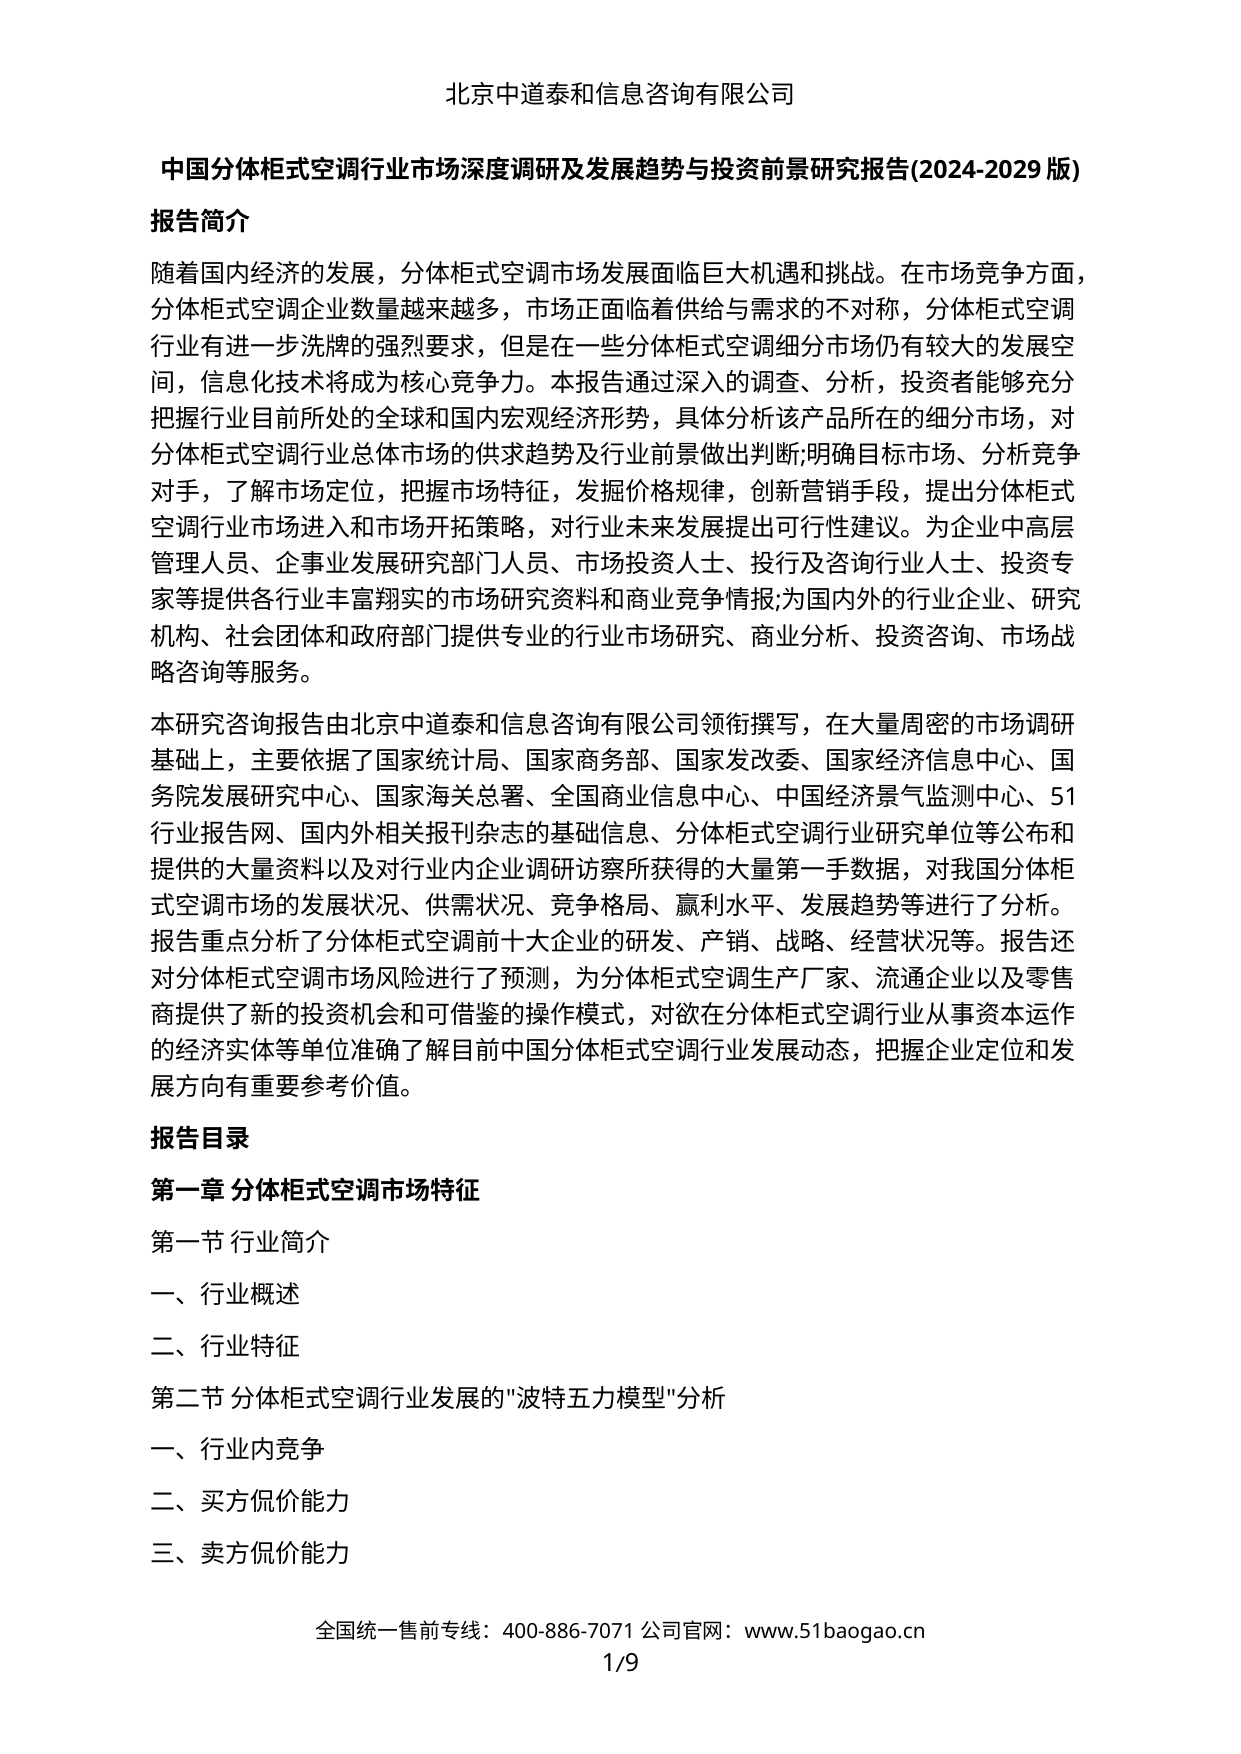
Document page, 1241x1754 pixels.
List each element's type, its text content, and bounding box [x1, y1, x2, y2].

text 第二节 分体柜式空调行业发展的"波特五力模型"分析 [150, 1378, 1090, 1414]
text 中国分体柜式空调行业市场深度调研及发展趋势与投资前景研究报告(2024-2029版) [150, 150, 1090, 186]
text 第一节 行业简介 [150, 1222, 1090, 1259]
text 报告目录 [150, 1119, 1090, 1155]
text 一、行业内竞争 [150, 1430, 1090, 1466]
text 第一章 分体柜式空调市场特征 [150, 1171, 1090, 1207]
text 三、卖方侃价能力 [150, 1534, 1090, 1570]
text 一、行业概述 [150, 1274, 1090, 1311]
text 本研究咨询报告由北京中道泰和信息咨询有限公司领衔撰写，在大量周密的市场调研基础上，主要依据了国家统计局、国家商务部、国家发改委、国家经济信息中心、国务院发展研究中心、国家海关总署、全国商业信息中心、中国经济景气监测中心、51行业报告网、国内外相关报刊杂志的基础信息、分体柜式空调行业研究单位等公布和提供的大量资料以及对行业内企业调研访察所获得的大量第一手数据，对我国分体柜式空调市场的发展状况、供需状况、竞争格局、赢利水平、发展趋势等进行了分析。报告重点分析了分体柜式空调前十大企业的研发、产销、战略、经营状况等。报告还对分体柜式空调市场风险进行了预测，为分体柜式空调生产厂家、流通企业以及零售商提供了新的投资机会和可借鉴的操作模式，对欲在分体柜式空调行业从事资本运作的经济实体等单位准确了解目前中国分体柜式空调行业发展动态，把握企业定位和发展方向有重要参考价值。 [150, 704, 1090, 1103]
text 随着国内经济的发展，分体柜式空调市场发展面临巨大机遇和挑战。在市场竞争方面，分体柜式空调企业数量越来越多，市场正面临着供给与需求的不对称，分体柜式空调行业有进一步洗牌的强烈要求，但是在一些分体柜式空调细分市场仍有较大的发展空间，信息化技术将成为核心竞争力。本报告通过深入的调查、分析，投资者能够充分把握行业目前所处的全球和国内宏观经济形势，具体分析该产品所在的细分市场，对分体柜式空调行业总体市场的供求趋势及行业前景做出判断;明确目标市场、分析竞争对手，了解市场定位，把握市场特征，发掘价格规律，创新营销手段，提出分体柜式空调行业市场进入和市场开拓策略，对行业未来发展提出可行性建议。为企业中高层管理人员、企事业发展研究部门人员、市场投资人士、投行及咨询行业人士、投资专家等提供各行业丰富翔实的市场研究资料和商业竞争情报;为国内外的行业企业、研究机构、社会团体和政府部门提供专业的行业市场研究、商业分析、投资咨询、市场战略咨询等服务。 [150, 254, 1090, 689]
text 二、买方侃价能力 [150, 1482, 1090, 1518]
text 二、行业特征 [150, 1326, 1090, 1362]
text 报告简介 [150, 202, 1090, 238]
